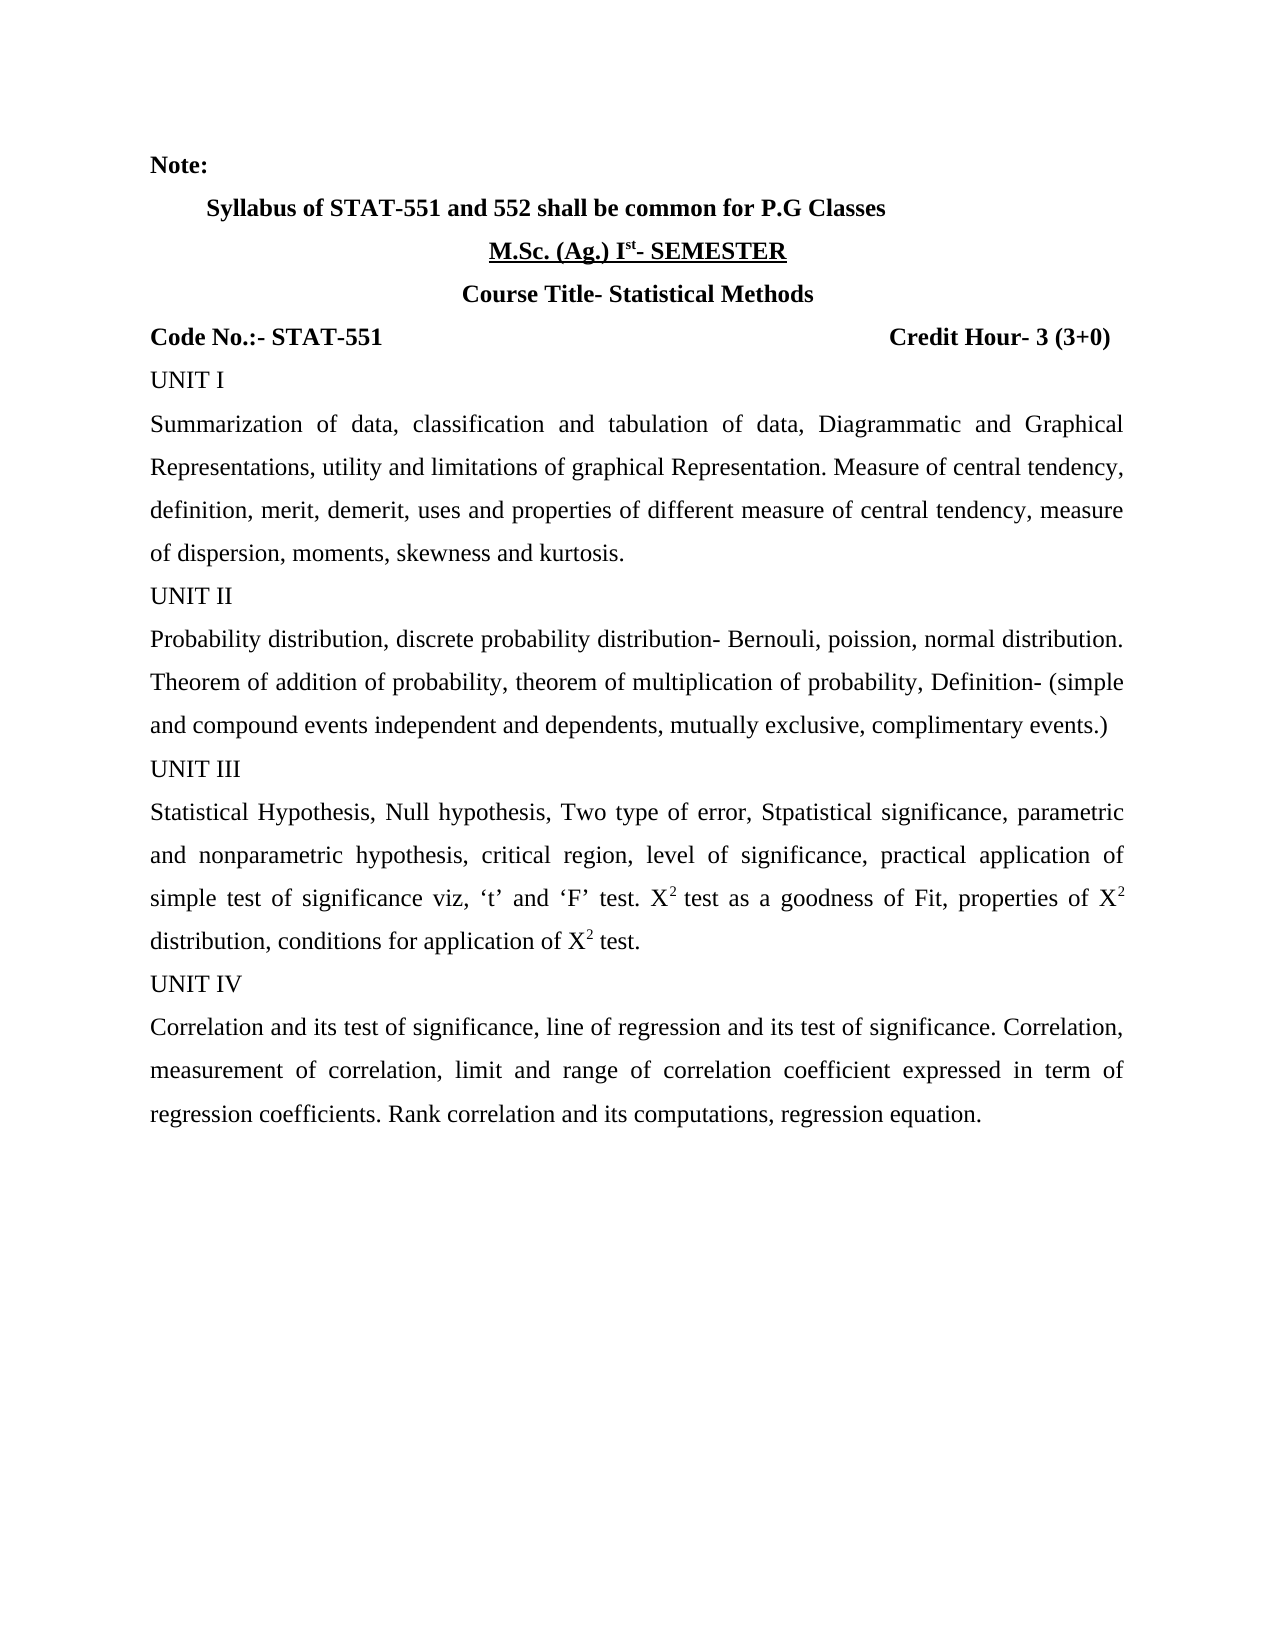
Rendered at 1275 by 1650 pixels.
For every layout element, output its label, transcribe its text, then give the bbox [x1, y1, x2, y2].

text Correlation and its test of significance, line of regression and its test of significance. Correlation, measurement of correlation, limit and range of correlation coefficient expressed in term of regression coefficients. Rank correlation and its computations, regression equation. [150, 1012, 1125, 1127]
text Summarization of data, classification and tabulation of data, Diagrammatic and Graphical Representations, utility and limitations of graphical Representation. Measure of central tendency, definition, merit, demerit, uses and properties of different measure of central tendency, measure of dispersion, moments, skewness and kurtosis. [150, 409, 1125, 567]
text UNIT I [150, 366, 1125, 394]
text M.Sc. (Ag.) Ist- SEMESTER [150, 236, 1125, 265]
text Note: [150, 150, 1125, 179]
text UNIT II [150, 581, 1125, 610]
text Code No.:- STAT-551 Credit Hour- 3 (3+0) [150, 322, 1125, 351]
text Probability distribution, discrete probability distribution- Bernouli, poission, normal distribution. Theorem of addition of probability, theorem of multiplication of probability, Definition- (simple and compound events independent and dependents, mutually exclusive, complimentary events.) [150, 624, 1125, 739]
text Statistical Hypothesis, Null hypothesis, Two type of error, Stpatistical significance, parametric and nonparametric hypothesis, critical region, level of significance, practical application of simple test of significance viz, ‘t’ and ‘F’ test. X2 test as a goodness of Fit, properties of X2 distribution, conditions for application of X2 test. [150, 797, 1125, 955]
text Course Title- Statistical Methods [150, 279, 1125, 308]
text UNIT III [150, 754, 1125, 782]
text UNIT IV [150, 969, 1125, 998]
text Syllabus of STAT-551 and 552 shall be common for P.G Classes [150, 193, 1125, 222]
